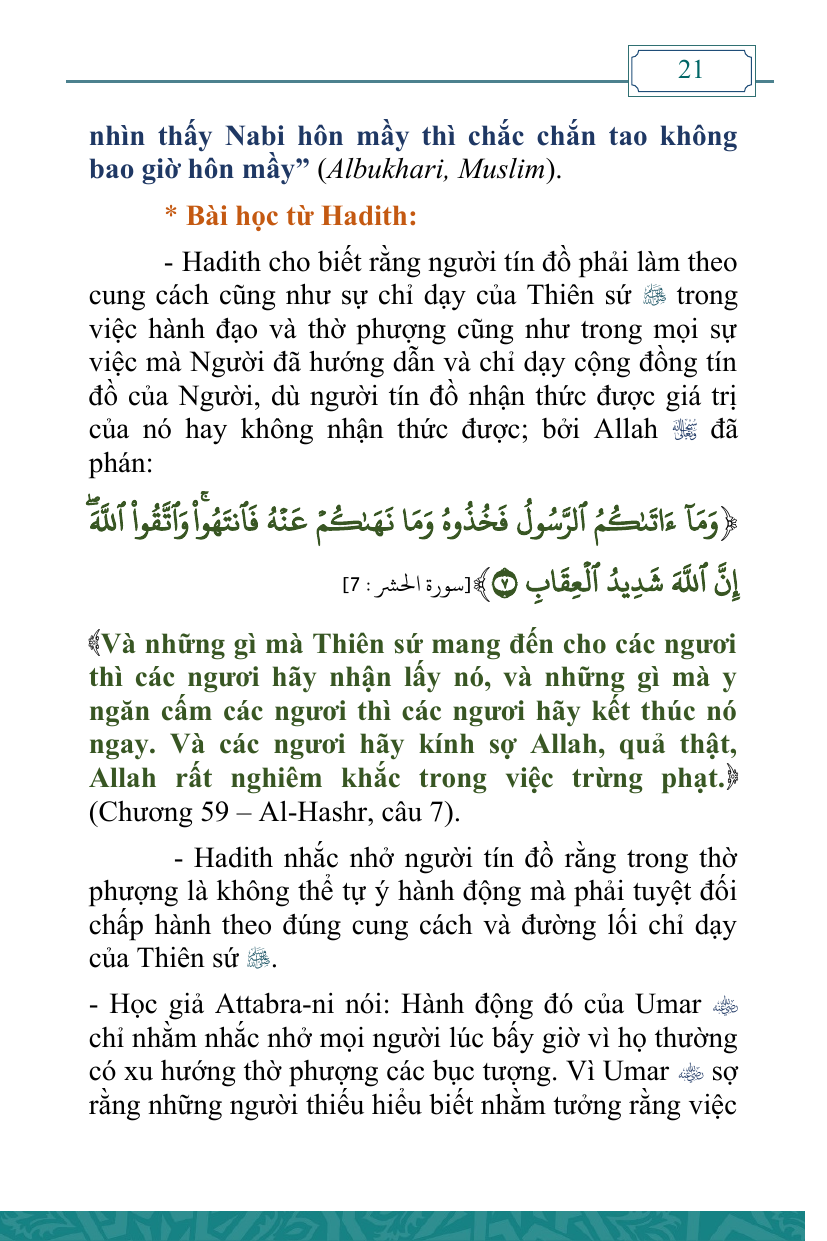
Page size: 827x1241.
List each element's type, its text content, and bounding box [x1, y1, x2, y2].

picture [0, 1211, 805, 1241]
text ﴿وَمَآ ءَاتَىٰكُمُ ٱلرَّسُولُ فَخُذُوهُ وَمَا نَهَىٰكُمۡ عَنۡهُ فَٱنتَهُواْۚ وَٱتَّقُواْ ٱللَّهَۖ إِنَّ ٱللَّهَ شَدِيدُ ٱلۡعِقَابِ ٧﴾ [سورة الحشر : 7] [89, 491, 738, 613]
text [89, 118, 738, 185]
text * Bài học từ Hadith: [89, 198, 738, 231]
text - Hadith cho biết rằng người tín đồ phải làm theo cung cách cũng như sự chỉ dạy của Thiên sứ trong việc hành đạo và thờ phượng cũng như trong mọi sự việc mà Người đã hướng dẫn và chỉ dạy cộng đồng tín đồ của Người, dù người tín đồ nhận thức được giá trị của nó hay không nhận thức được; bởi Allah đã phán: [89, 244, 738, 478]
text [89, 986, 738, 1121]
text Và những gì mà Thiên sứ mang đến cho các ngươi thì các ngươi hãy nhận lấy nó, và những gì mà y ngăn cấm các ngươi thì các ngươi hãy kết thúc nó ngay. Và các ngươi hãy kính sợ Allah, quả thật, Allah rất nghiêm khắc trong việc trừng phạt. (Chương 59 – Al-Hashr, câu 7). [88, 626, 738, 827]
text - Hadith nhắc nhở người tín đồ rằng trong thờ phượng là không thể tự ý hành động mà phải tuyệt đối chấp hành theo đúng cung cách và đường lối chỉ dạy của Thiên sứ . [89, 840, 738, 974]
